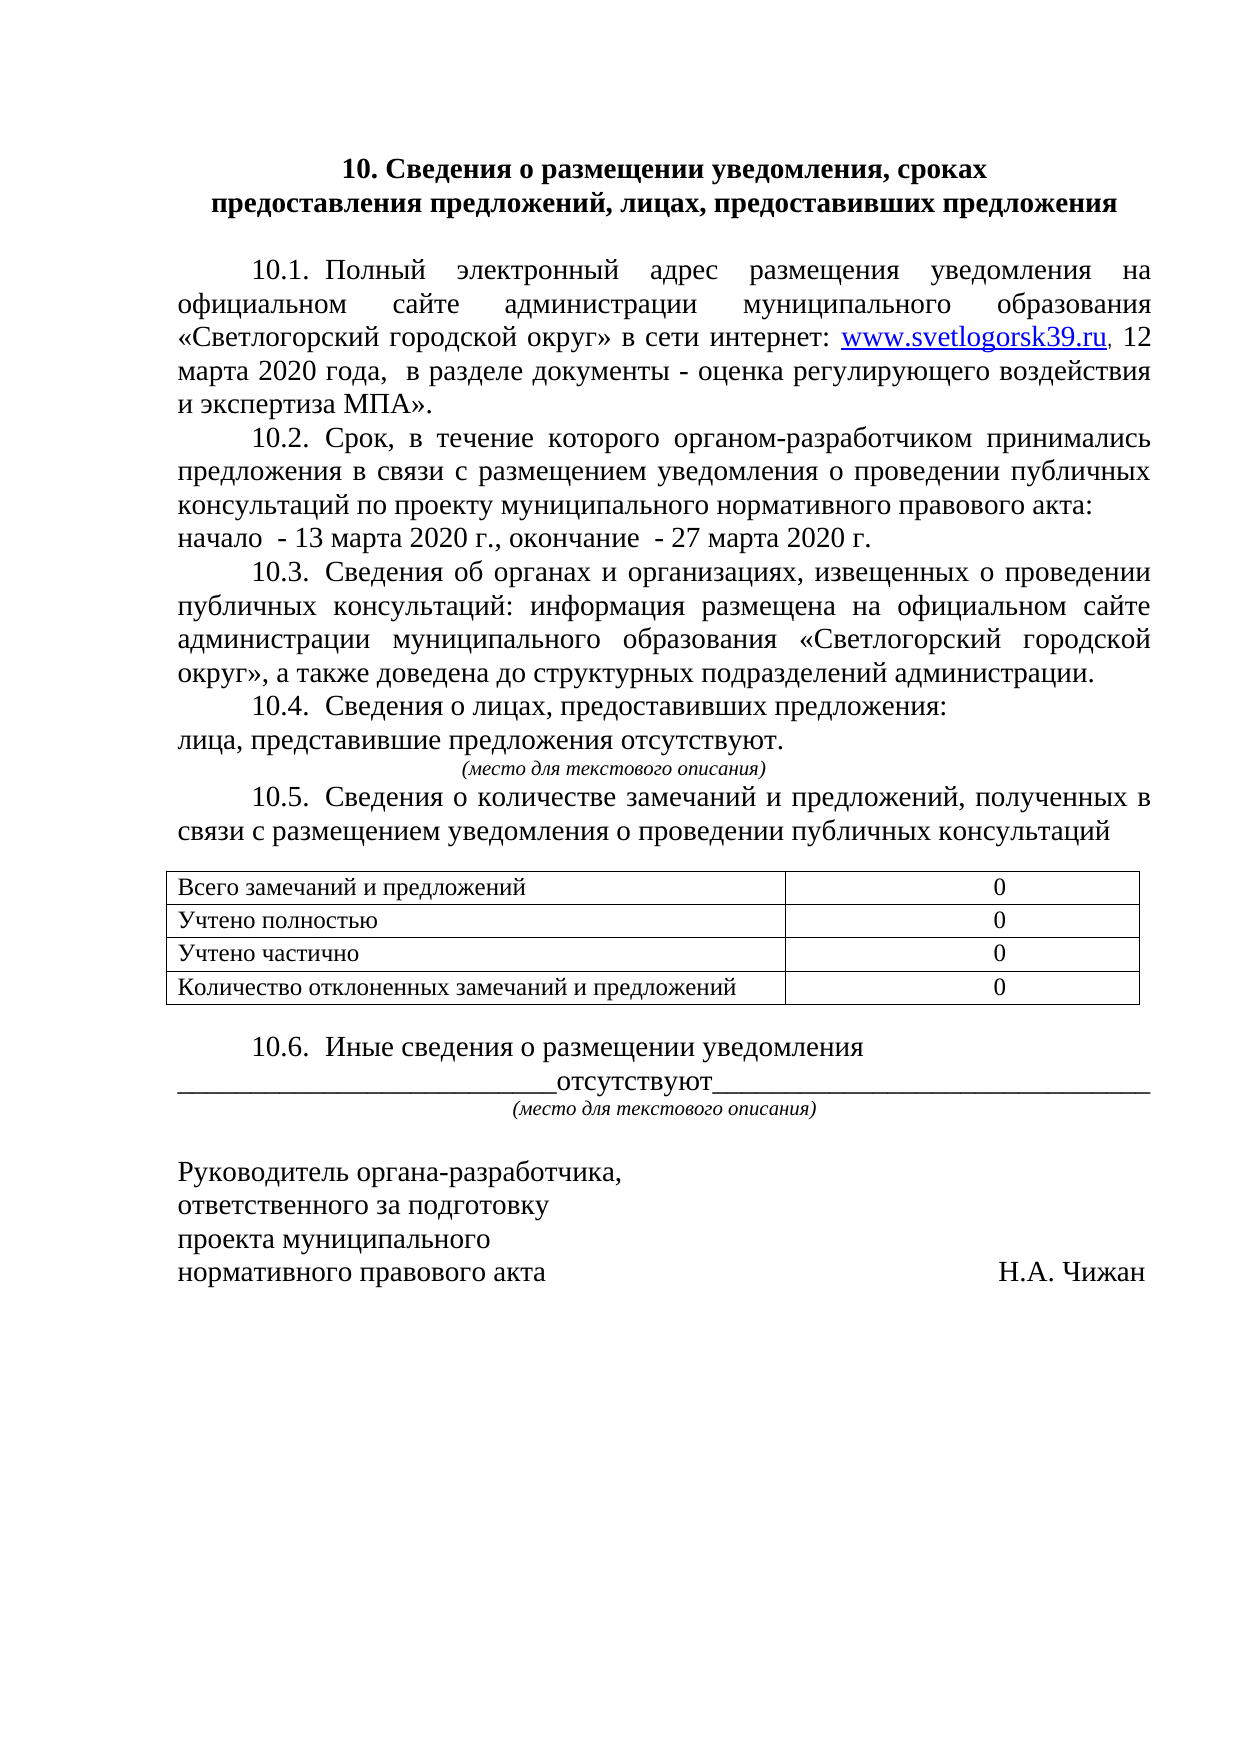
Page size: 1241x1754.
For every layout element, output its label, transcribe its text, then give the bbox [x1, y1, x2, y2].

table_header Всего замечаний и предложений [167, 872, 785, 904]
text 10.6. Иные сведения о размещении уведомления [177, 1029, 1152, 1063]
table_cell 0 [786, 972, 1139, 1004]
text 10.2. Срок, в течение которого органом-разработчиком принимались предложения в связи с размещением уведомления о проведении публичных консультаций по проекту муниципального нормативного правового акта: [177, 420, 1152, 521]
text ответственного за подготовку [177, 1187, 1152, 1221]
text 10.4. Сведения о лицах, предоставивших предложения: [177, 688, 1152, 722]
table_cell Учтено полностью [167, 905, 785, 937]
text __________________________отсутствуют______________________________ [177, 1063, 1152, 1096]
text нормативного правового акта Н.А. Чижан [177, 1254, 1152, 1288]
text 10.5. Сведения о количестве замечаний и предложений, полученных в связи с размещением уведомления о проведении публичных консультаций [177, 779, 1152, 847]
table_cell Количество отклоненных замечаний и предложений [167, 972, 785, 1004]
text 10. Сведения о размещении уведомления, сроках [177, 152, 1152, 185]
text Руководитель органа-разработчика, [177, 1154, 1152, 1187]
text предоставления предложений, лицах, предоставивших предложения [177, 185, 1152, 219]
table_cell Учтено частично [167, 938, 785, 971]
table_header 0 [786, 872, 1139, 904]
text проекта муниципального [177, 1221, 1152, 1254]
text 10.1. Полный электронный адрес размещения уведомления на официальном сайте администрации муниципального образования «Светлогорский городской округ» в сети интернет: www.svetlogorsk39.ru, 12 марта 2020 года, в разделе документы - оценка регулирующего воздействия и экспертиза МПА». [177, 252, 1152, 420]
text 10.3. Сведения об органах и организациях, извещенных о проведении публичных консультаций: информация размещена на официальном сайте администрации муниципального образования «Светлогорский городской округ», а также доведена до структурных подразделений администрации. [177, 554, 1152, 688]
table_cell 0 [786, 905, 1139, 937]
text (место для текстового описания) [177, 1096, 1152, 1120]
text лица, представившие предложения отсутствуют. [177, 722, 1152, 755]
text начало - 13 марта 2020 г., окончание - 27 марта 2020 г. [177, 521, 1152, 554]
table_cell 0 [786, 938, 1139, 971]
text (место для текстового описания) [177, 755, 1152, 779]
